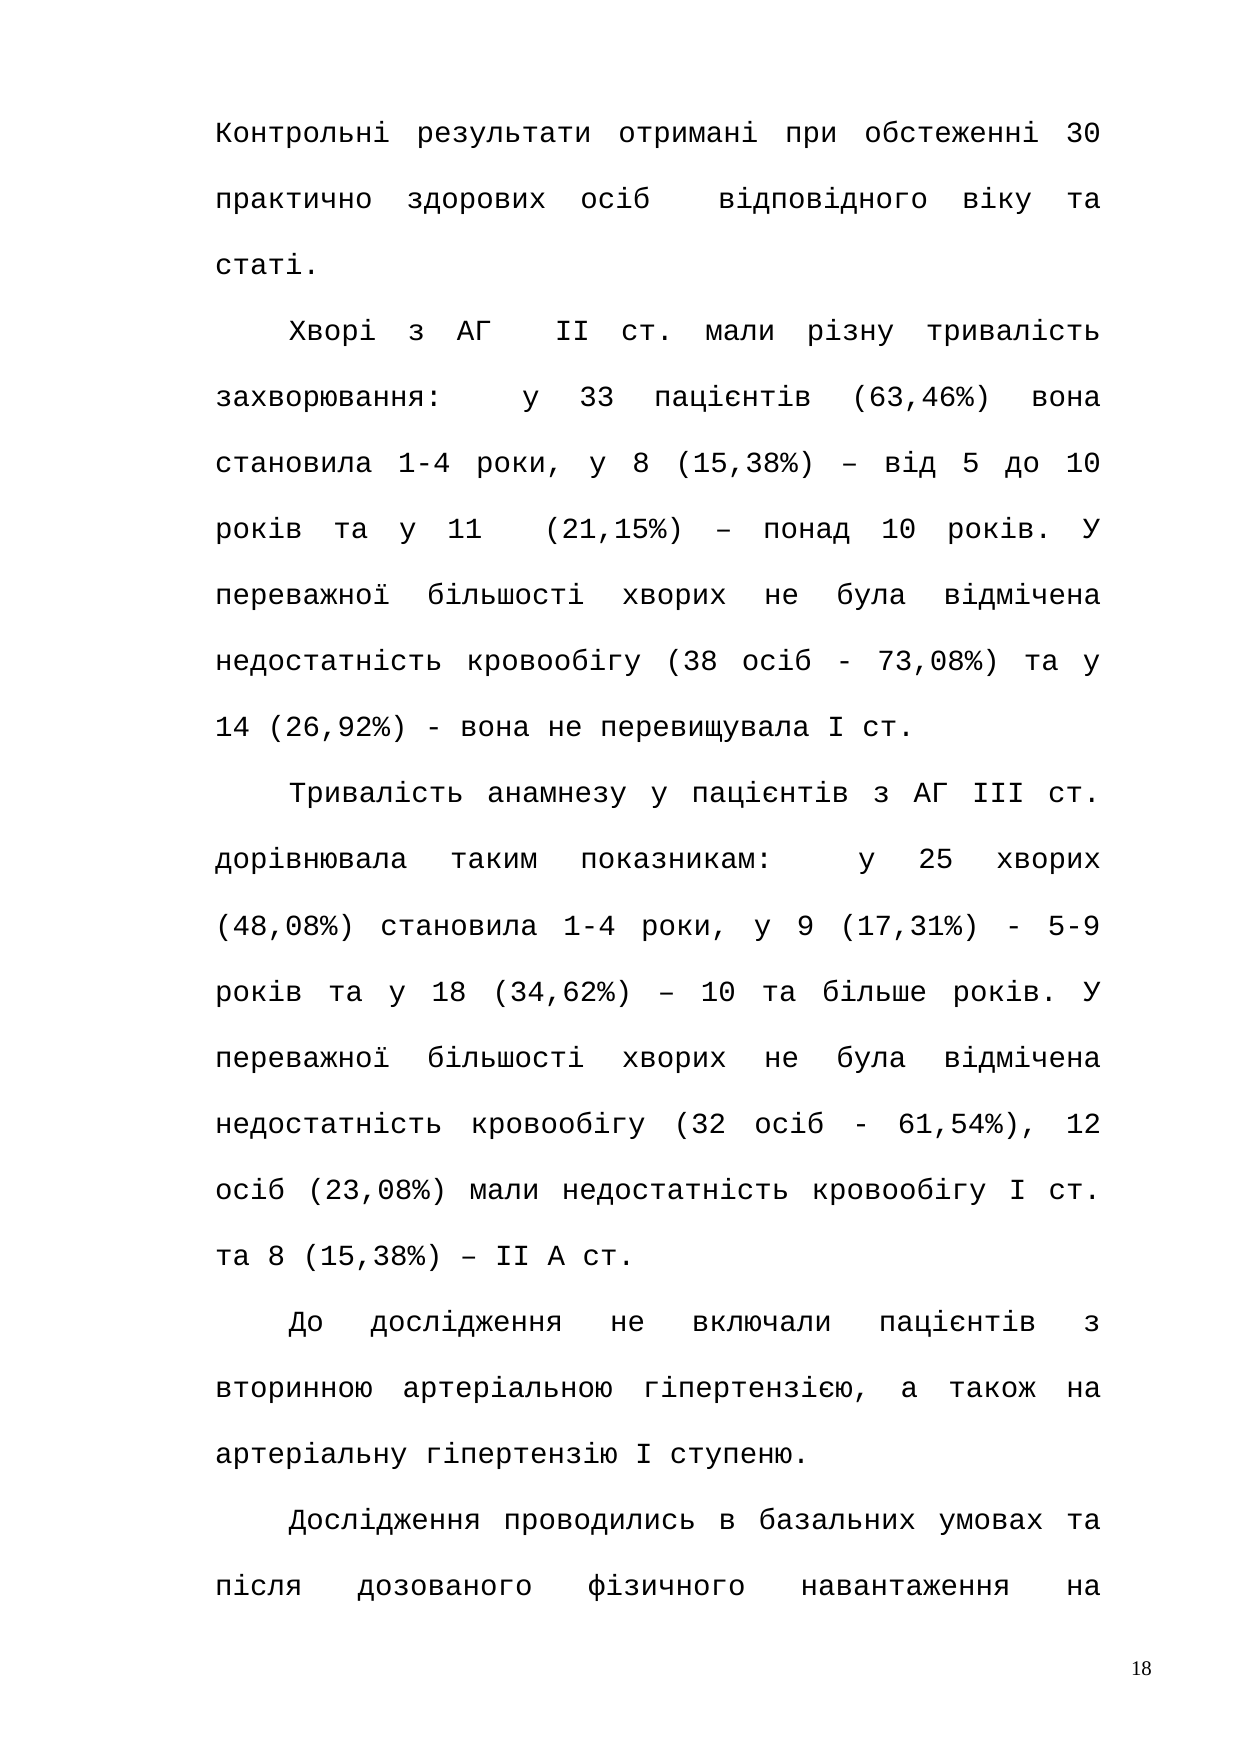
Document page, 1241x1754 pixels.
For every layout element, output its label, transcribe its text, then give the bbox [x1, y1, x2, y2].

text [215, 118, 1101, 283]
text Тривалість анамнезу у пацієнтів з АГ ІІІ ст. дорівнювала таким показникам: у 25 хворих (48,08%) становила 1-4 роки, у 9 (17,31%) - 5-9 років та у 18 (34,62%) – 10 та більше років. У переважної більшості хворих не була відмічена недостатність кровообігу (32 осіб - 61,54%), 12 осіб (23,08%) мали недостатність кровообігу І ст. та 8 (15,38%) – ІІ А ст. [215, 778, 1101, 1274]
text Хворі з АГ ІІ ст. мали різну тривалість захворювання: у 33 пацієнтів (63,46%) вона становила 1-4 роки, у 8 (15,38%) – від 5 до 10 років та у 11 (21,15%) – понад 10 років. У переважної більшості хворих не була відмічена недостатність кровообігу (38 осіб - 73,08%) та у 14 (26,92%) - вона не перевищувала І ст. [215, 316, 1101, 746]
text До дослідження не включали пацієнтів з вторинною артеріальною гіпертензією, а також на артеріальну гіпертензію І ступеню. [215, 1307, 1101, 1472]
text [215, 1505, 1101, 1604]
